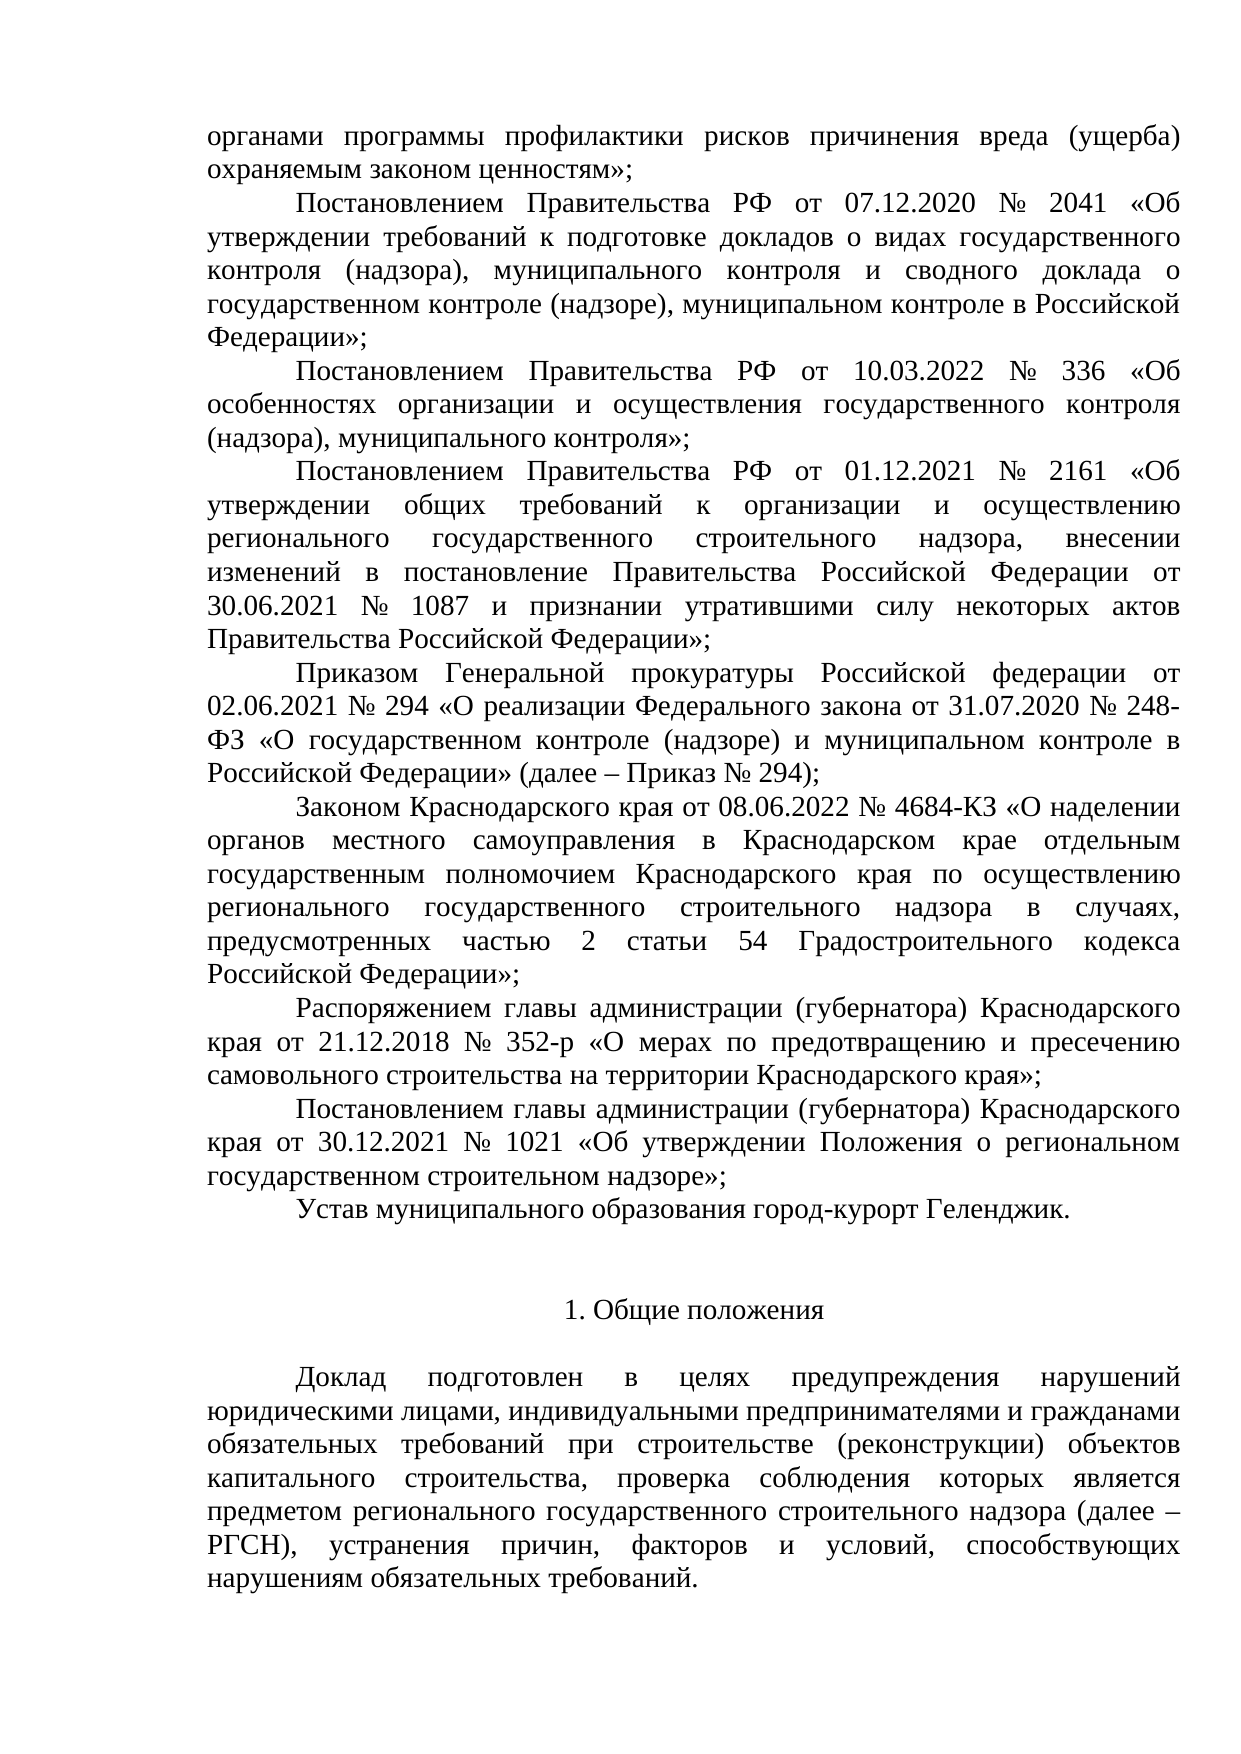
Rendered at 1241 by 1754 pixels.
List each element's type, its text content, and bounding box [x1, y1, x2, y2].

text Постановлением главы администрации (губернатора) Краснодарского края от 30.12.2021 № 1021 «Об утверждении Положения о региональном государственном строительном надзоре»; [207, 1091, 1181, 1191]
text Приказом Генеральной прокуратуры Российской федерации от 02.06.2021 № 294 «О реализации Федерального закона от 31.07.2020 № 248-ФЗ «О государственном контроле (надзоре) и муниципальном контроле в Российской Федерации» (далее – Приказ № 294); [207, 655, 1181, 789]
text Постановлением Правительства РФ от 07.12.2020 № 2041 «Об утверждении требований к подготовке докладов о видах государственного контроля (надзора), муниципального контроля и сводного доклада о государственном контроле (надзоре), муниципальном контроле в Российской Федерации»; [207, 185, 1181, 353]
text Постановлением Правительства РФ от 10.03.2022 № 336 «Об особенностях организации и осуществления государственного контроля (надзора), муниципального контроля»; [207, 353, 1181, 453]
text Постановлением Правительства РФ от 01.12.2021 № 2161 «Об утверждении общих требований к организации и осуществлению регионального государственного строительного надзора, внесении изменений в постановление Правительства Российской Федерации от 30.06.2021 № 1087 и признании утратившими силу некоторых актов Правительства Российской Федерации»; [207, 453, 1181, 655]
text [207, 118, 1181, 185]
text Законом Краснодарского края от 08.06.2022 № 4684-КЗ «О наделении органов местного самоуправления в Краснодарском крае отдельным государственным полномочием Краснодарского края по осуществлению регионального государственного строительного надзора в случаях, предусмотренных частью 2 статьи 54 Градостроительного кодекса Российской Федерации»; [207, 789, 1181, 990]
text 1. Общие положения [207, 1292, 1181, 1326]
text Доклад подготовлен в целях предупреждения нарушений юридическими лицами, индивидуальными предпринимателями и гражданами обязательных требований при строительстве (реконструкции) объектов капитального строительства, проверка соблюдения которых является предметом регионального государственного строительного надзора (далее – РГСН), устранения причин, факторов и условий, способствующих нарушениям обязательных требований. [207, 1359, 1181, 1594]
text Распоряжением главы администрации (губернатора) Краснодарского края от 21.12.2018 № 352-р «О мерах по предотвращению и пресечению самовольного строительства на территории Краснодарского края»; [207, 990, 1181, 1091]
text Устав муниципального образования город-курорт Геленджик. [207, 1191, 1181, 1225]
